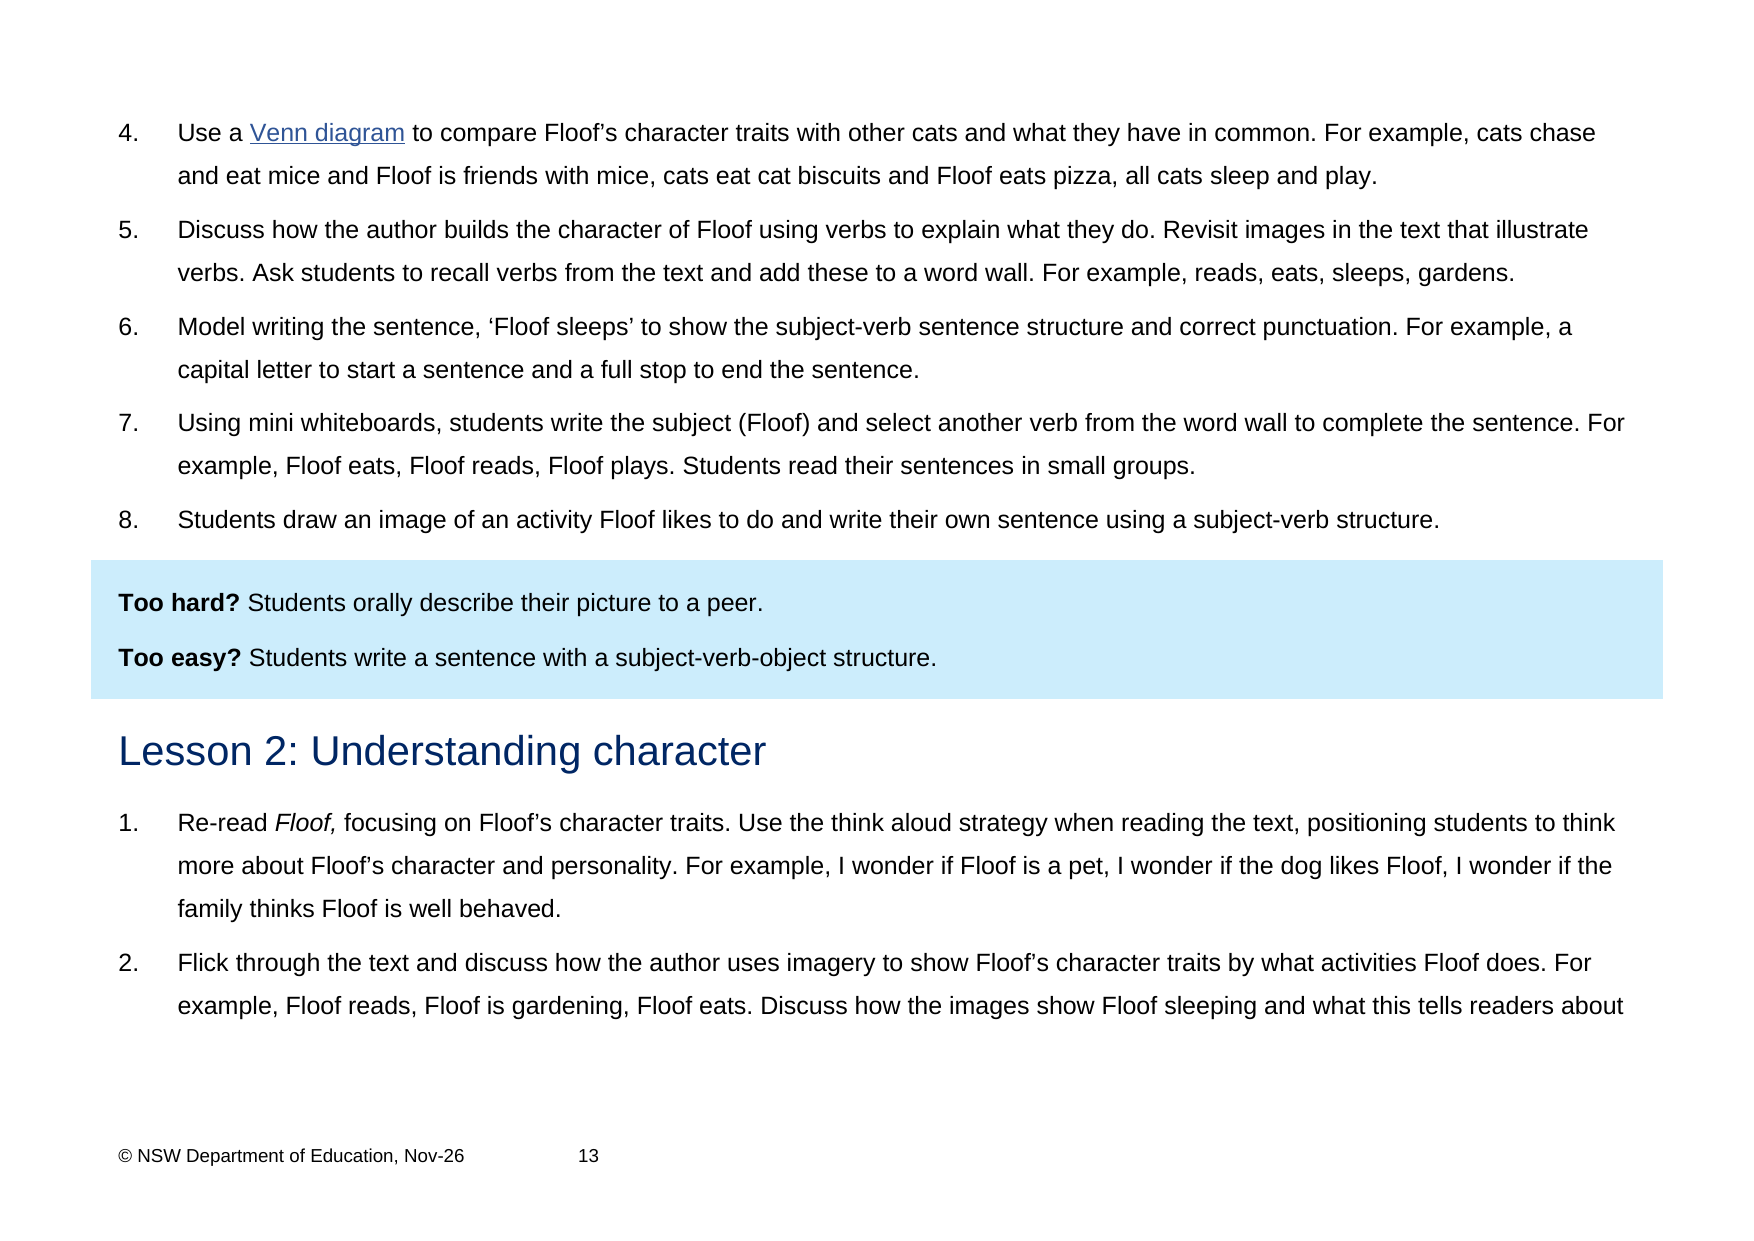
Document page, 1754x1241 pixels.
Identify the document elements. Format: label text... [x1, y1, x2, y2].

list Discuss how the author builds the character of Floof using verbs to explain what they do. Revisit images in the text that illustrate verbs. Ask students to recall verbs from the text and add these to a word wall. For example, reads, eats, sleeps, gardens. [118, 215, 1636, 287]
text Too hard? Students orally describe their picture to a peer. [97, 567, 1657, 616]
list Students draw an image of an activity Floof likes to do and write their own sentence using a subject-verb structure. [118, 505, 1636, 533]
list Re-read Floof, focusing on Floof’s character traits. Use the think aloud strategy when reading the text, positioning students to think more about Floof’s character and personality. For example, I wonder if Floof is a pet, I wonder if the dog likes Floof, I wonder if the family thinks Floof is well behaved. [118, 808, 1636, 923]
list Use a Venn diagram to compare Floof’s character traits with other cats and what they have in common. For example, cats chase and eat mice and Floof is friends with mice, cats eat cat biscuits and Floof eats pizza, all cats sleep and play. [118, 118, 1636, 190]
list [118, 948, 1636, 1020]
list Using mini whiteboards, students write the subject (Floof) and select another verb from the word wall to complete the sentence. For example, Floof eats, Floof reads, Floof plays. Students read their sentences in small groups. [118, 408, 1636, 480]
list Model writing the sentence, ‘Floof sleeps’ to show the subject-verb sentence structure and correct punctuation. For example, a capital letter to start a sentence and a full stop to end the sentence. [118, 311, 1636, 383]
subtitle Lesson 2: Understanding character [118, 726, 1636, 774]
text Too easy? Students write a sentence with a subject-verb-object structure. [97, 616, 1657, 693]
